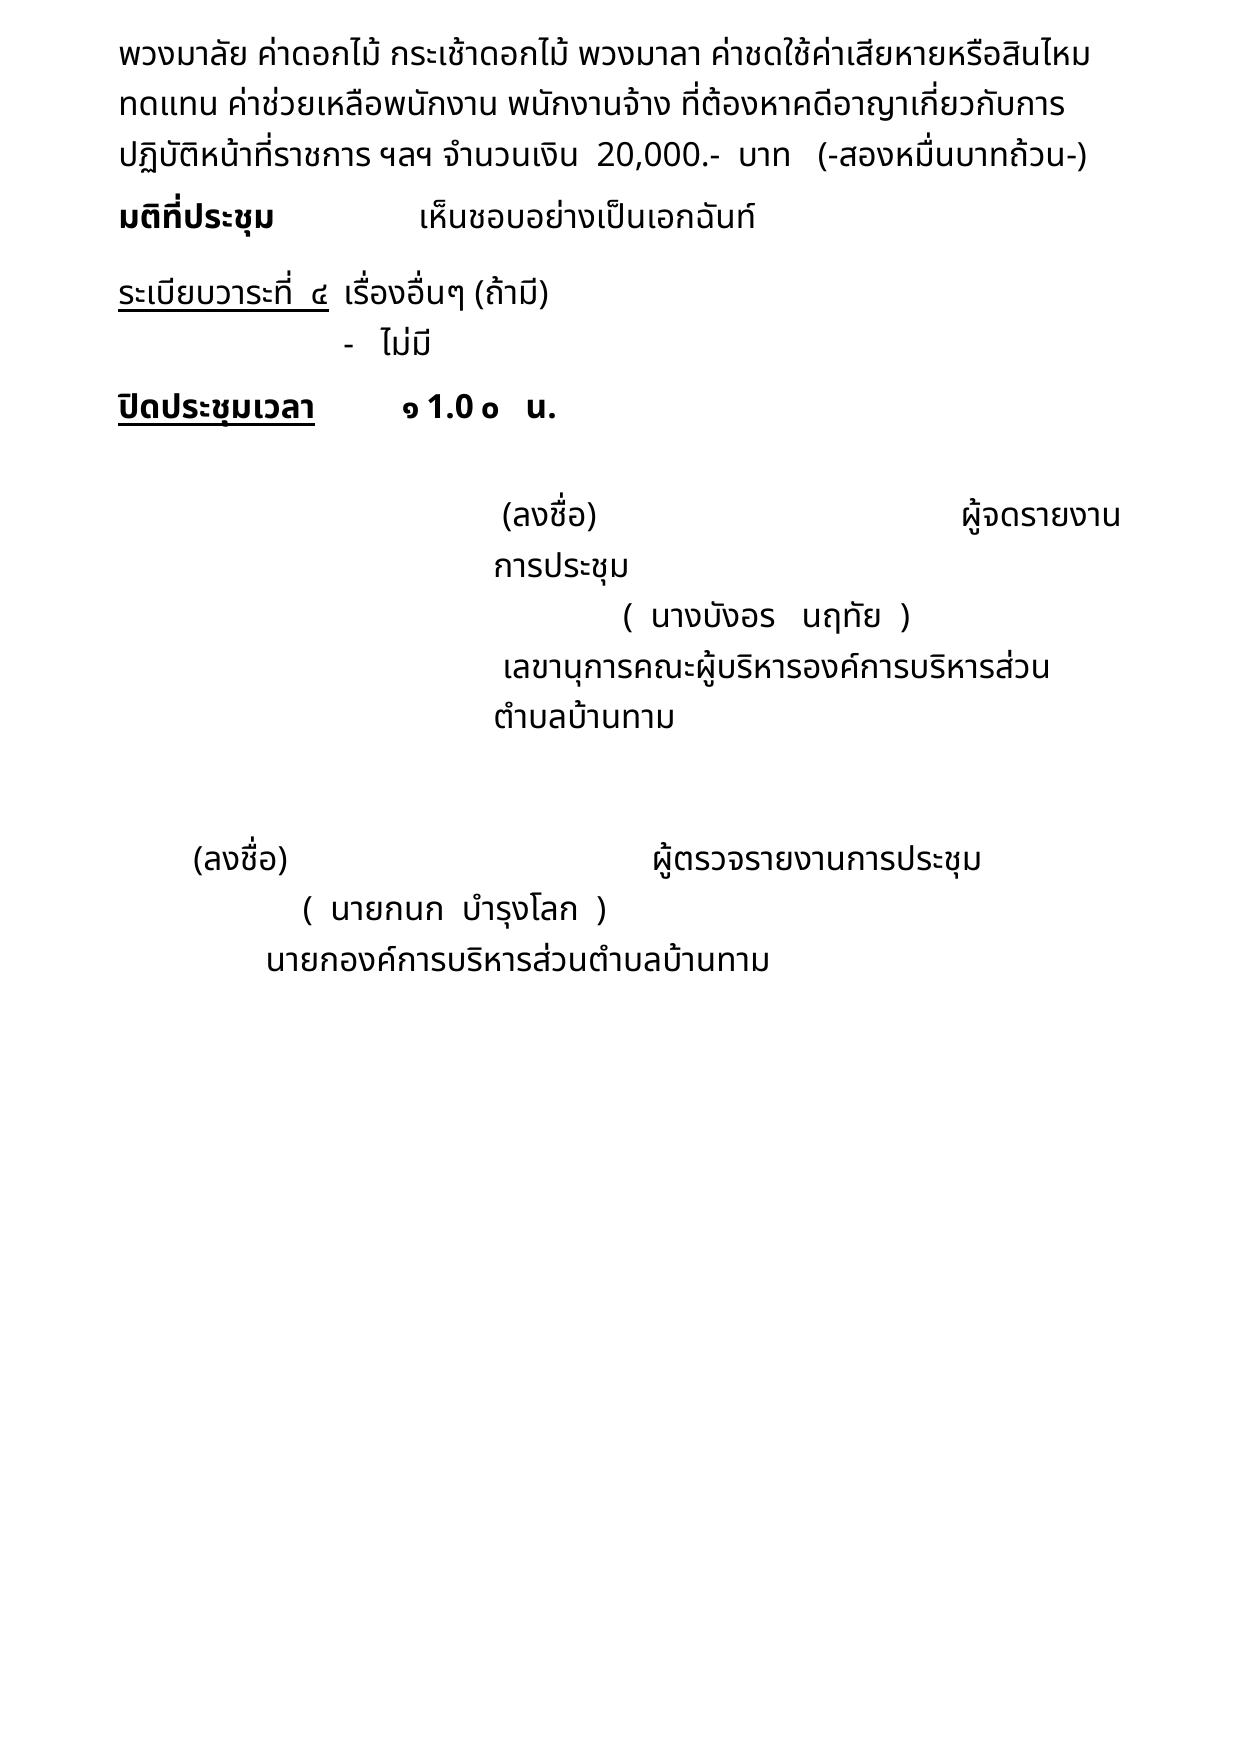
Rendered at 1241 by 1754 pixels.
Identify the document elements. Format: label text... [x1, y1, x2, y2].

text มติที่ประชุม เห็นชอบอย่างเป็นเอกฉันท์ [118, 193, 1122, 244]
text เลขานุการคณะผู้บริหารองค์การบริหารส่วนตำบลบ้านทาม [493, 643, 1122, 744]
text (ลงชื่อ) ผู้จดรายงานการประชุม [493, 491, 1122, 592]
text ระเบียบวาระที่ ๔ เรื่องอื่นๆ (ถ้ามี) [118, 269, 1201, 319]
text ( นางบังอร นฤทัย ) [118, 592, 1122, 643]
text นายกองค์การบริหารส่วนตำบลบ้านทาม [118, 936, 1122, 986]
list ไม่มี [343, 319, 1123, 370]
text ( นายกนก บำรุงโลก ) [118, 885, 1122, 936]
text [118, 29, 1122, 181]
text ปิดประชุมเวลา ๑1.0๐ น. [118, 383, 1122, 433]
text (ลงชื่อ) ผู้ตรวจรายงานการประชุม [118, 834, 1122, 885]
